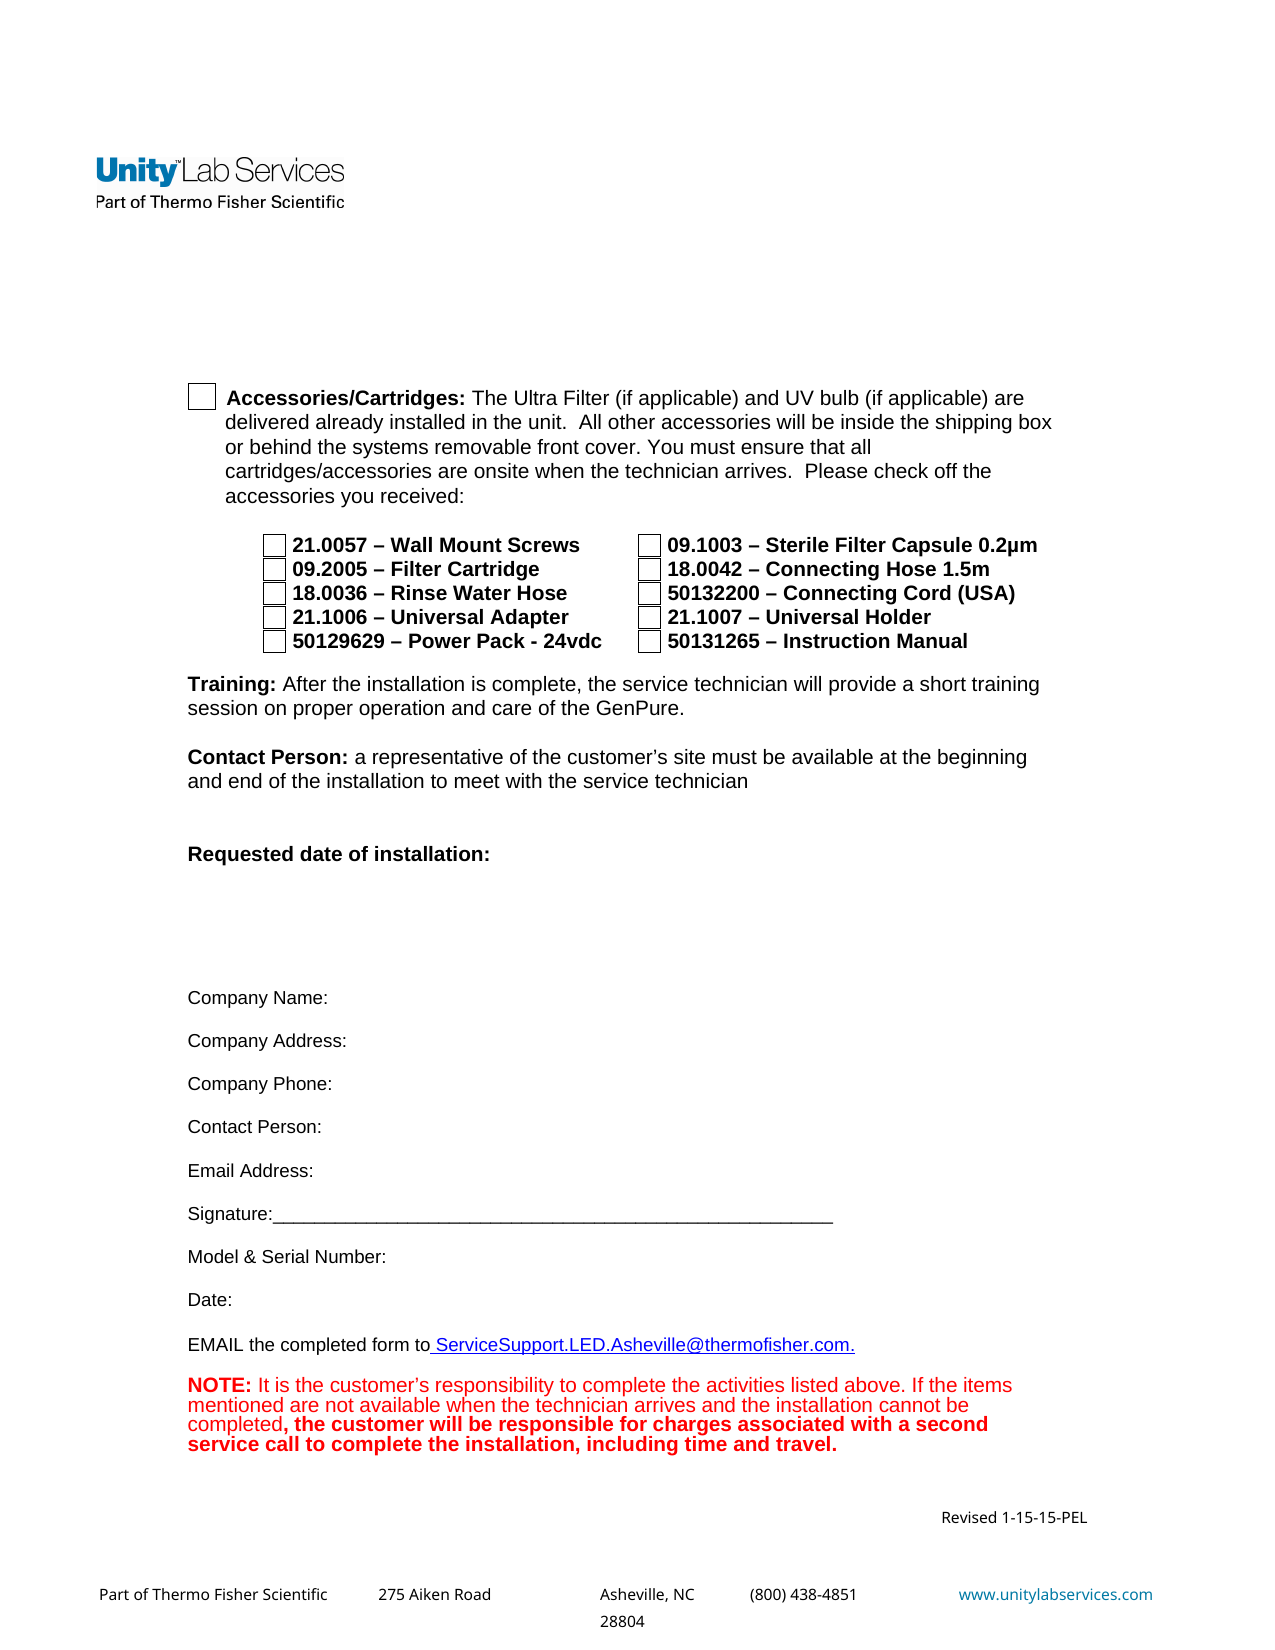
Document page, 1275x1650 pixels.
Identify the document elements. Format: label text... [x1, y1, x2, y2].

text Signature: [187, 1203, 1087, 1224]
text 21.1006 – Universal Adapter 21.1007 – Universal Holder [187, 605, 1087, 629]
text 21.0057 – Wall Mount Screws 09.1003 – Sterile Filter Capsule 0.2µm [187, 533, 1087, 557]
text EMAIL the completed form to ServiceSupport.LED.Asheville@thermofisher.com. [187, 1335, 1087, 1356]
text Contact Person: [187, 1117, 1087, 1138]
text 50129629 – Power Pack - 24vdc 50131265 – Instruction Manual [187, 629, 1087, 653]
text NOTE: It is the customer’s responsibility to complete the activities listed above. If the items mentioned are not available when the technician arrives and the installation cannot be completed, the customer will be responsible for charges associated with a second service call to complete the installation, including time and travel. [187, 1377, 1065, 1455]
text Company Name: [187, 988, 1087, 1009]
text Training: After the installation is complete, the service technician will provide a short training session on proper operation and care of the GenPure. [187, 672, 1065, 721]
text Contact Person: a representative of the customer’s site must be available at the beginning and end of the installation to meet with the service technician [187, 745, 1065, 794]
picture [96, 157, 344, 208]
picture [104, 157, 109, 175]
text Company Phone: [187, 1074, 1087, 1095]
text Requested date of installation: [187, 842, 1087, 866]
text Accessories/Cartridges: The Ultra Filter (if applicable) and UV bulb (if applicable) are delivered already installed in the unit. All other accessories will be inside the shipping box or behind the systems removable front cover. You must ensure that all cartridges/accessories are onsite when the technician arrives. Please check off the accessories you received: [187, 385, 1065, 508]
text 18.0036 – Rinse Water Hose 50132200 – Connecting Cord (USA) [187, 581, 1087, 605]
text Email Address: [187, 1160, 1087, 1181]
text 09.2005 – Filter Cartridge 18.0042 – Connecting Hose 1.5m [187, 557, 1087, 581]
text Date: [187, 1289, 1087, 1310]
text Company Address: [187, 1031, 1087, 1052]
text Model & Serial Number: [187, 1246, 1087, 1267]
